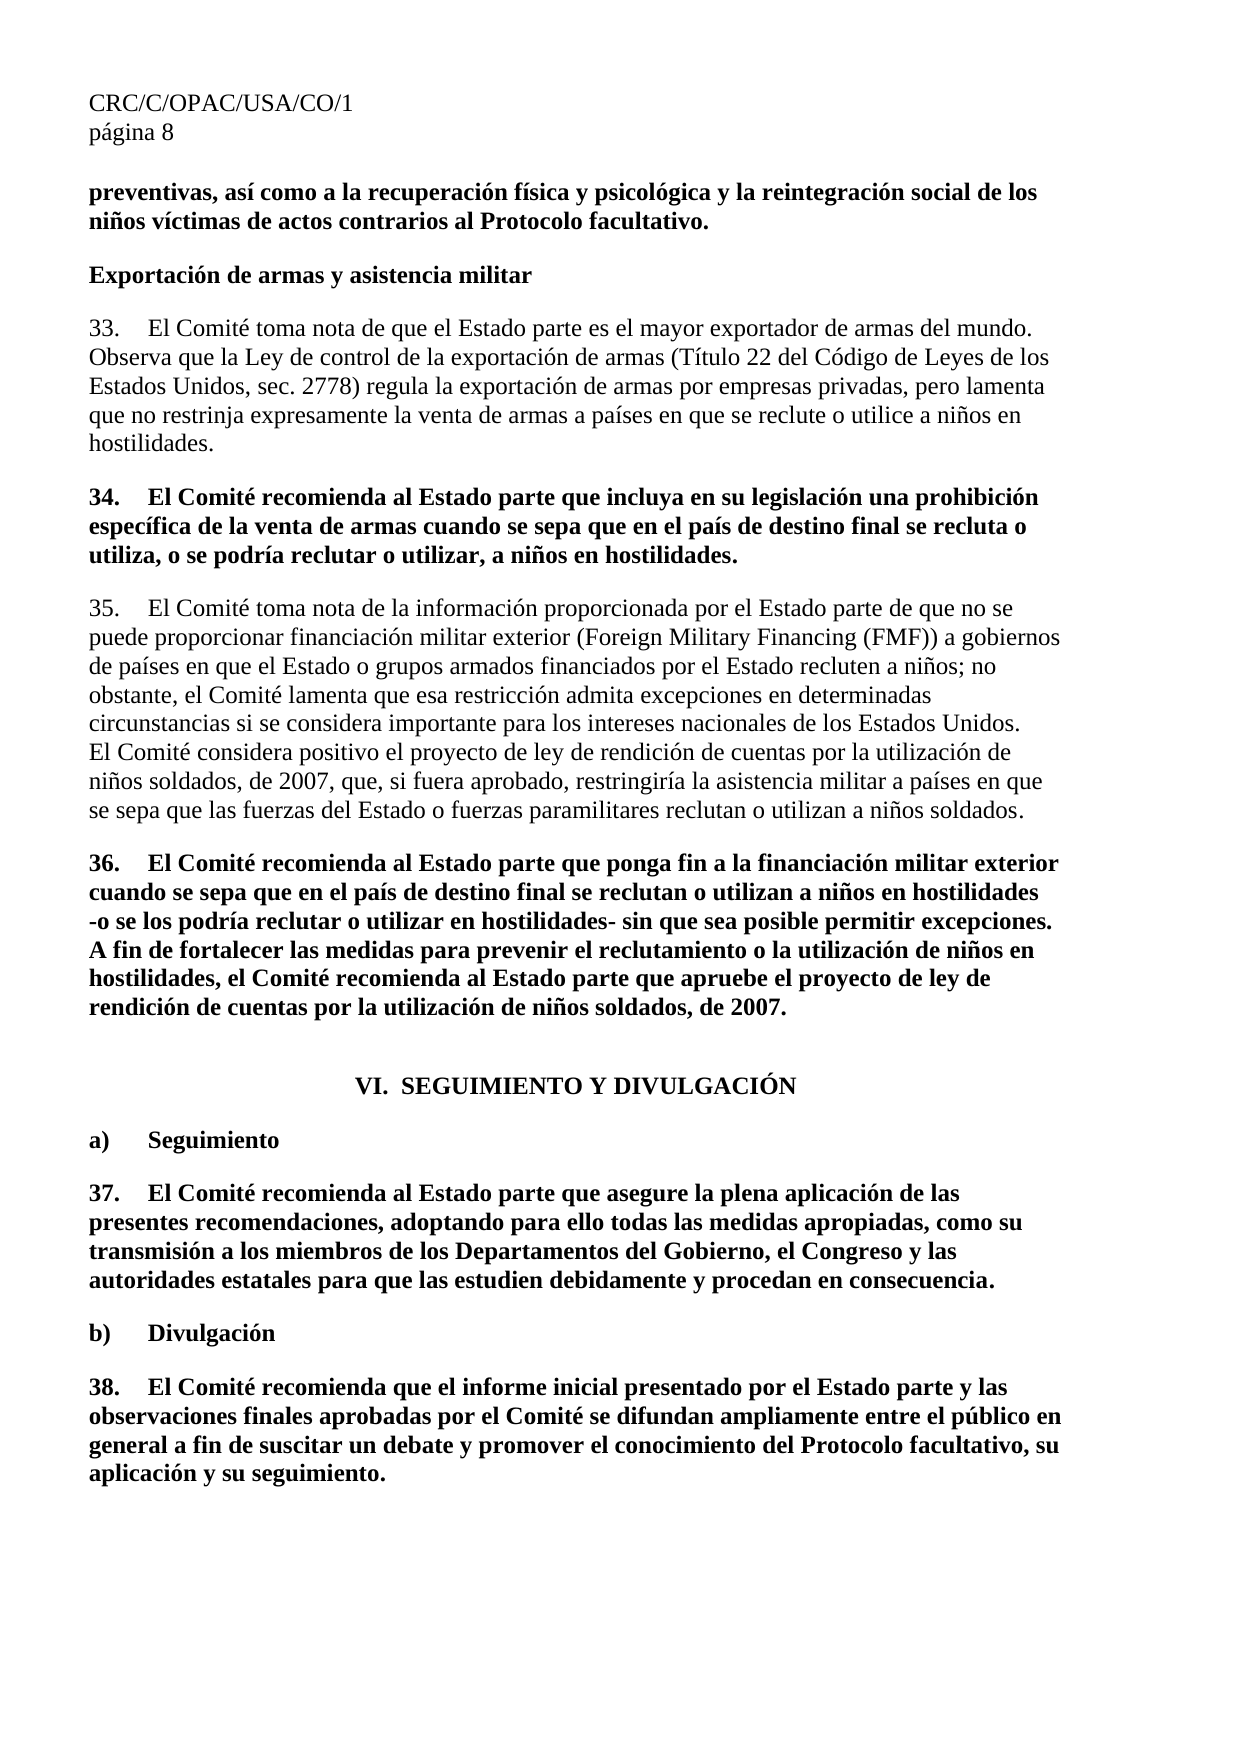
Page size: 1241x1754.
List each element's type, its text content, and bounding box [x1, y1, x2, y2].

text Exportación de armas y asistencia militar [88, 260, 1063, 288]
text 35. El Comité toma nota de la información proporcionada por el Estado parte de que no se puede proporcionar financiación militar exterior (Foreign Military Financing (FMF)) a gobiernos de países en que el Estado o grupos armados financiados por el Estado recluten a niños; no obstante, el Comité lamenta que esa restricción admita excepciones en determinadas circunstancias si se considera importante para los intereses nacionales de los Estados Unidos. El Comité considera positivo el proyecto de ley de rendición de cuentas por la utilización de niños soldados, de 2007, que, si fuera aprobado, restringiría la asistencia militar a países en que se sepa que las fuerzas del Estado o fuerzas paramilitares reclutan o utilizan a niños soldados. [88, 593, 1063, 823]
text a) Seguimiento [88, 1125, 1063, 1153]
text VI. SEGUIMIENTO Y DIVULGACIÓN [88, 1071, 1063, 1100]
text 34. El Comité recomienda al Estado parte que incluya en su legislación una prohibición específica de la venta de armas cuando se sepa que en el país de destino final se recluta o utiliza, o se podría reclutar o utilizar, a niños en hostilidades. [88, 482, 1063, 568]
text 38. El Comité recomienda que el informe inicial presentado por el Estado parte y las observaciones finales aprobadas por el Comité se difundan ampliamente entre el público en general a fin de suscitar un debate y promover el conocimiento del Protocolo facultativo, su aplicación y su seguimiento. [88, 1372, 1063, 1487]
text 36. El Comité recomienda al Estado parte que ponga fin a la financiación militar exterior cuando se sepa que en el país de destino final se reclutan o utilizan a niños en hostilidades -o se los podría reclutar o utilizar en hostilidades- sin que sea posible permitir excepciones. A fin de fortalecer las medidas para prevenir el reclutamiento o la utilización de niños en hostilidades, el Comité recomienda al Estado parte que apruebe el proyecto de ley de rendición de cuentas por la utilización de niños soldados, de 2007. [88, 848, 1063, 1021]
text 37. El Comité recomienda al Estado parte que asegure la plena aplicación de las presentes recomendaciones, adoptando para ello todas las medidas apropiadas, como su transmisión a los miembros de los Departamentos del Gobierno, el Congreso y las autoridades estatales para que las estudien debidamente y procedan en consecuencia. [88, 1178, 1063, 1293]
text b) Divulgación [88, 1318, 1063, 1347]
text 33. El Comité toma nota de que el Estado parte es el mayor exportador de armas del mundo. Observa que la Ley de control de la exportación de armas (Título 22 del Código de Leyes de los Estados Unidos, sec. 2778) regula la exportación de armas por empresas privadas, pero lamenta que no restrinja expresamente la venta de armas a países en que se reclute o utilice a niños en hostilidades. [88, 313, 1063, 457]
